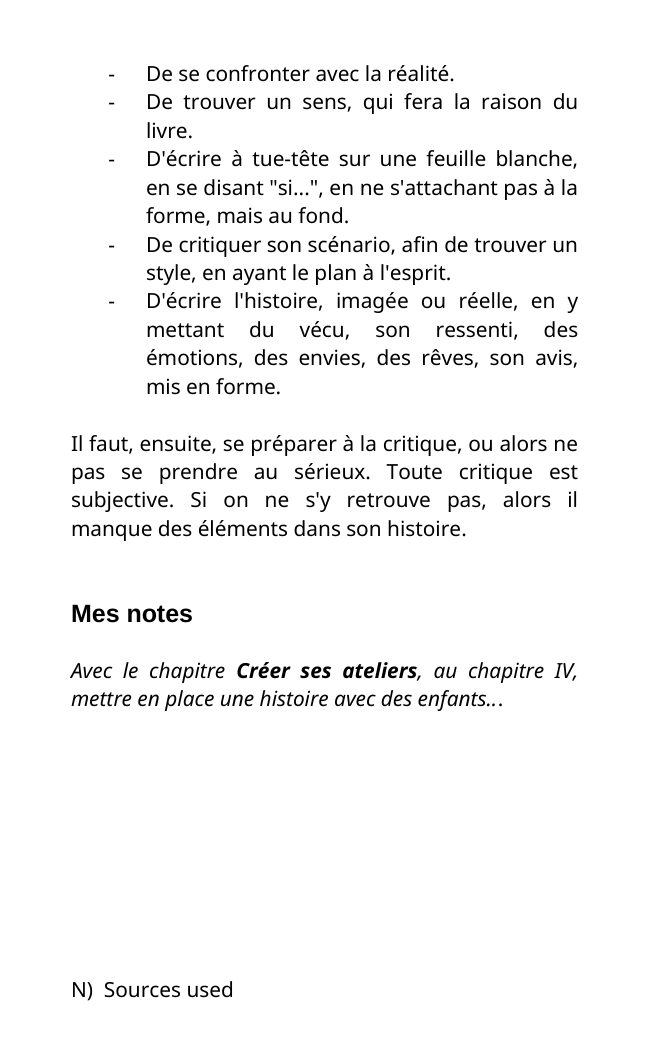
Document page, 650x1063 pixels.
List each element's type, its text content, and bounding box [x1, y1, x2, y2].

text Avec le chapitre Créer ses ateliers, au chapitre IV, mettre en place une histoire avec des enfants... [71, 656, 579, 713]
text Il faut, ensuite, se préparer à la critique, ou alors ne pas se prendre au sérieux. Toute critique est subjective. Si on ne s'y retrouve pas, alors il manque des éléments dans son histoire. [71, 429, 579, 542]
list De se confronter avec la réalité. [108, 59, 579, 87]
list De critiquer son scénario, afin de trouver un style, en ayant le plan à l'esprit. [108, 230, 579, 287]
list D'écrire à tue-tête sur une feuille blanche, en se disant "si...", en ne s'attachant pas à la forme, mais au fond. [108, 144, 579, 230]
subtitle Mes notes [71, 599, 579, 627]
list D'écrire l'histoire, imagée ou réelle, en y mettant du vécu, son ressenti, des émotions, des envies, des rêves, son avis, mis en forme. [108, 287, 579, 400]
list De trouver un sens, qui fera la raison du livre. [108, 87, 579, 144]
